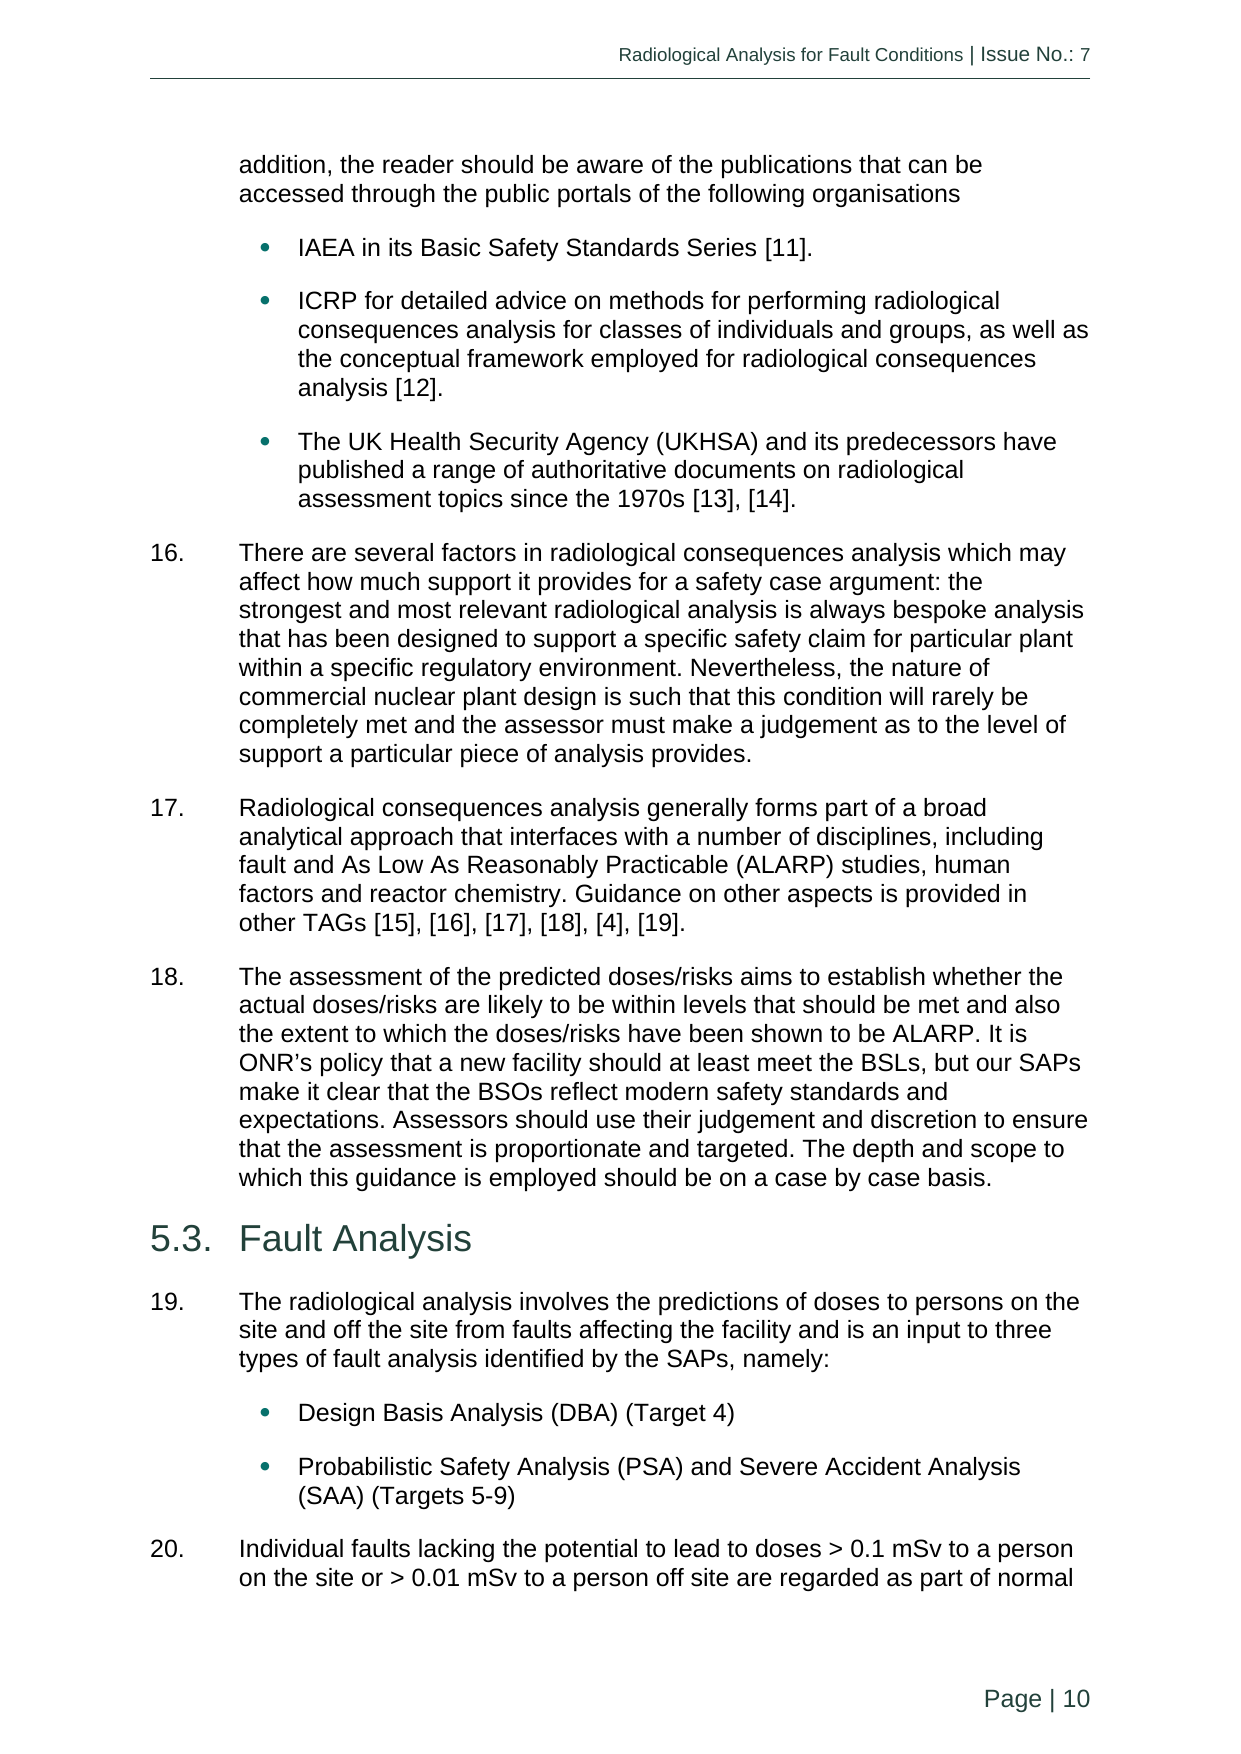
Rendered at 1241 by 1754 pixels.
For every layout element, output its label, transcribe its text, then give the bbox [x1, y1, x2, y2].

list The UK Health Security Agency (UKHSA) and its predecessors have published a range of authoritative documents on radiological assessment topics since the 1970s , . [261, 426, 1090, 513]
list IAEA in its Basic Safety Standards Series . [261, 232, 1090, 261]
list Probabilistic Safety Analysis (PSA) and Severe Accident Analysis (SAA) (Targets 5-9) [261, 1452, 1090, 1509]
list ICRP for detailed advice on methods for performing radiological consequences analysis for classes of individuals and groups, as well as the conceptual framework employed for radiological consequences analysis . [261, 286, 1090, 401]
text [150, 150, 1090, 207]
text Radiological consequences analysis generally forms part of a broad analytical approach that interfaces with a number of disciplines, including fault and As Low As Reasonably Practicable (ALARP) studies, human factors and reactor chemistry. Guidance on other aspects is provided in other TAGs , , , , , . [150, 793, 1090, 937]
text The radiological analysis involves the predictions of doses to persons on the site and off the site from faults affecting the facility and is an input to three types of fault analysis identified by the SAPs, namely: [150, 1287, 1090, 1373]
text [150, 1534, 1090, 1592]
subtitle Fault Analysis [150, 1217, 1090, 1260]
text There are several factors in radiological consequences analysis which may affect how much support it provides for a safety case argument: the strongest and most relevant radiological analysis is always bespoke analysis that has been designed to support a specific safety claim for particular plant within a specific regulatory environment. Nevertheless, the nature of commercial nuclear plant design is such that this condition will rarely be completely met and the assessor must make a judgement as to the level of support a particular piece of analysis provides. [150, 538, 1090, 768]
text The assessment of the predicted doses/risks aims to establish whether the actual doses/risks are likely to be within levels that should be met and also the extent to which the doses/risks have been shown to be ALARP. It is ONR’s policy that a new facility should at least meet the BSLs, but our SAPs make it clear that the BSOs reflect modern safety standards and expectations. Assessors should use their judgement and discretion to ensure that the assessment is proportionate and targeted. The depth and scope to which this guidance is employed should be on a case by case basis. [150, 962, 1090, 1192]
list Design Basis Analysis (DBA) (Target 4) [261, 1398, 1090, 1427]
